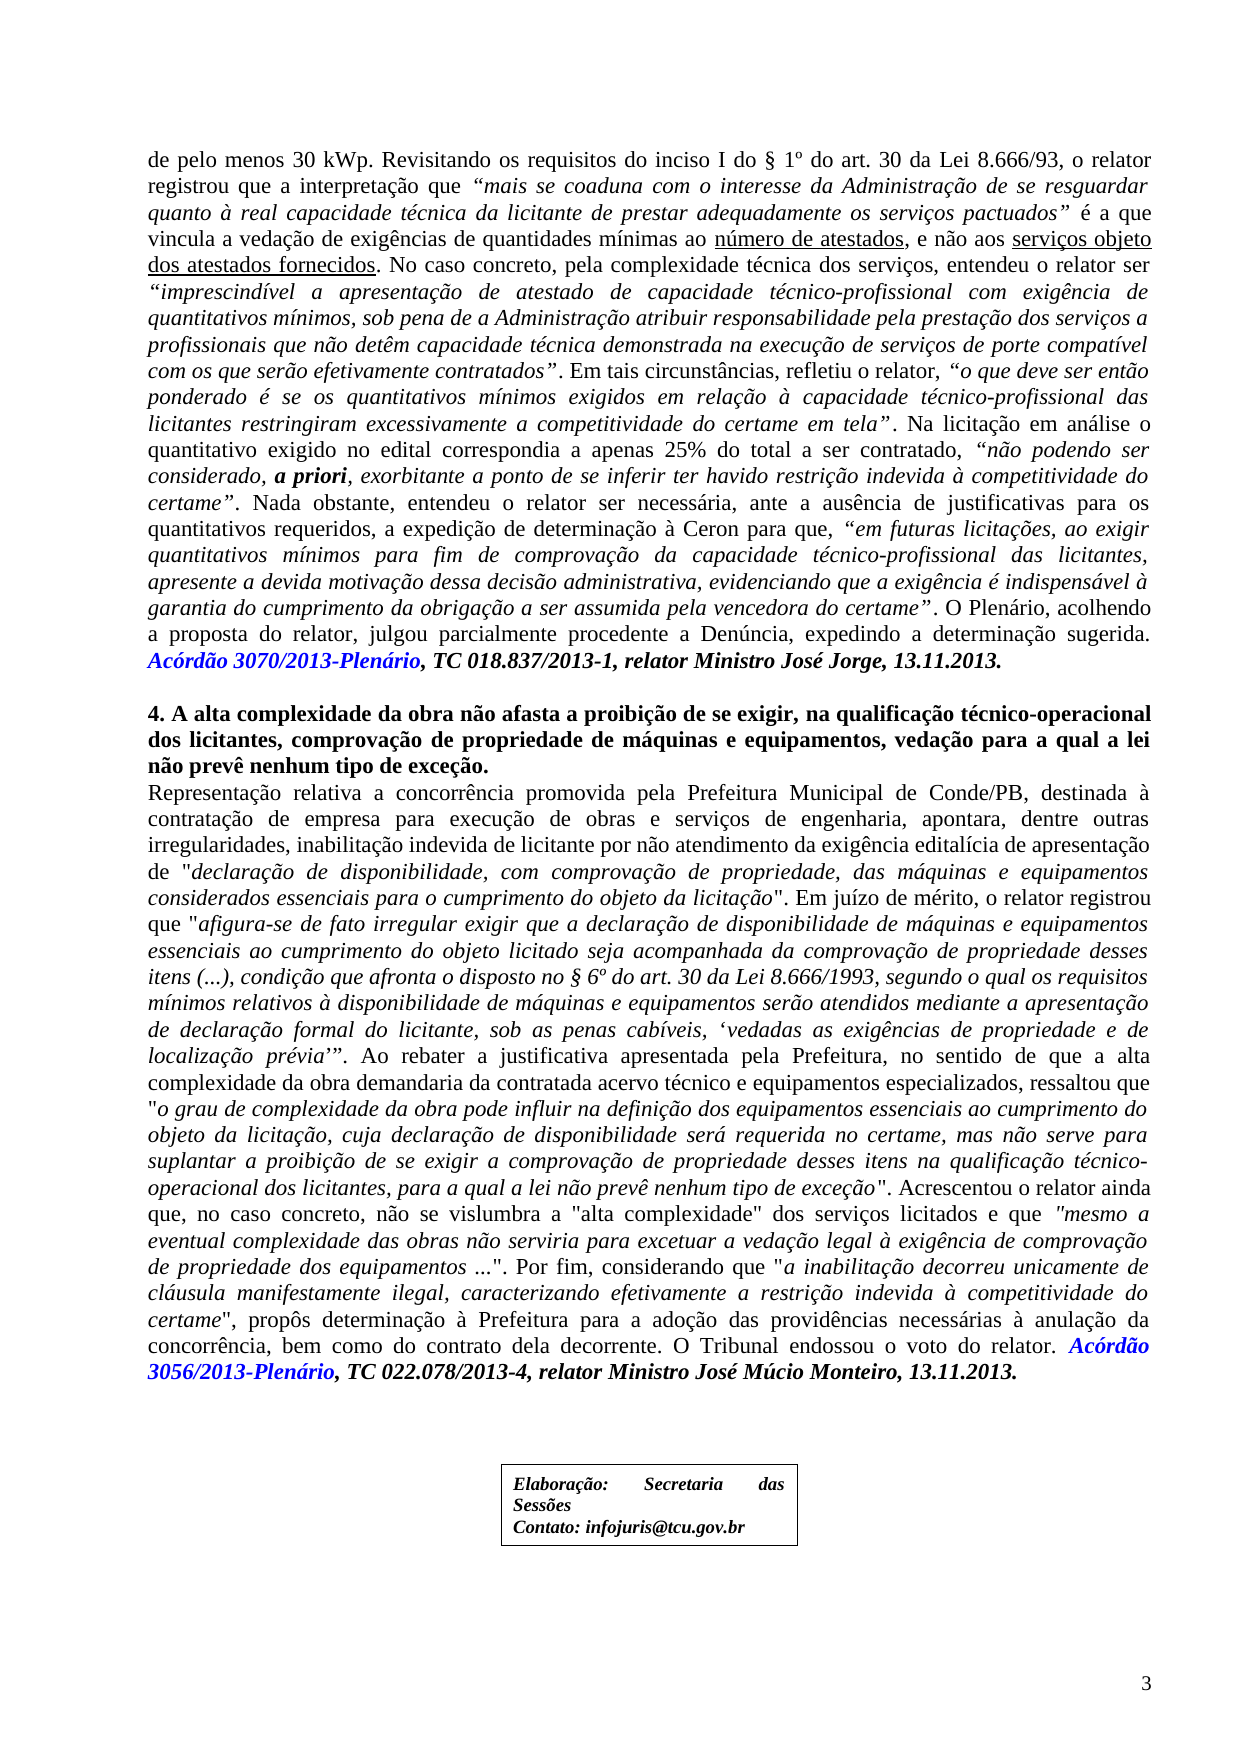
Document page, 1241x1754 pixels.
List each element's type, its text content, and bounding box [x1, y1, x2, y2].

text 4. A alta complexidade da obra não afasta a proibição de se exigir, na qualificação técnico-operacional dos licitantes, comprovação de propriedade de máquinas e equipamentos, vedação para a qual a lei não prevê nenhum tipo de exceção. [148, 699, 1152, 779]
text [148, 146, 1152, 673]
table_header Elaboração: Secretaria das Sessões Contato: infojuris@tcu.gov.br [502, 1465, 797, 1545]
text Representação relativa a concorrência promovida pela Prefeitura Municipal de Conde/PB, destinada à contratação de empresa para execução de obras e serviços de engenharia, apontara, dentre outras irregularidades, inabilitação indevida de licitante por não atendimento da exigência editalícia de apresentação de "declaração de disponibilidade, com comprovação de propriedade, das máquinas e equipamentos considerados essenciais para o cumprimento do objeto da licitação". Em juízo de mérito, o relator registrou que "afigura-se de fato irregular exigir que a declaração de disponibilidade de máquinas e equipamentos essenciais ao cumprimento do objeto licitado seja acompanhada da comprovação de propriedade desses itens (...), condição que afronta o disposto no § 6º do art. 30 da Lei 8.666/1993, segundo o qual os requisitos mínimos relativos à disponibilidade de máquinas e equipamentos serão atendidos mediante a apresentação de declaração formal do licitante, sob as penas cabíveis, ‘vedadas as exigências de propriedade e de localização prévia’”. Ao rebater a justificativa apresentada pela Prefeitura, no sentido de que a alta complexidade da obra demandaria da contratada acervo técnico e equipamentos especializados, ressaltou que "o grau de complexidade da obra pode influir na definição dos equipamentos essenciais ao cumprimento do objeto da licitação, cuja declaração de disponibilidade será requerida no certame, mas não serve para suplantar a proibição de se exigir a comprovação de propriedade desses itens na qualificação técnico-operacional dos licitantes, para a qual a lei não prevê nenhum tipo de exceção". Acrescentou o relator ainda que, no caso concreto, não se vislumbra a "alta complexidade" dos serviços licitados e que "mesmo a eventual complexidade das obras não serviria para excetuar a vedação legal à exigência de comprovação de propriedade dos equipamentos ...". Por fim, considerando que "a inabilitação decorreu unicamente de cláusula manifestamente ilegal, caracterizando efetivamente a restrição indevida à competitividade do certame", propôs determinação à Prefeitura para a adoção das providências necessárias à anulação da concorrência, bem como do contrato dela decorrente. O Tribunal endossou o voto do relator. Acórdão 3056/2013-Plenário, TC 022.078/2013-4, relator Ministro José Múcio Monteiro, 13.11.2013. [148, 779, 1152, 1385]
